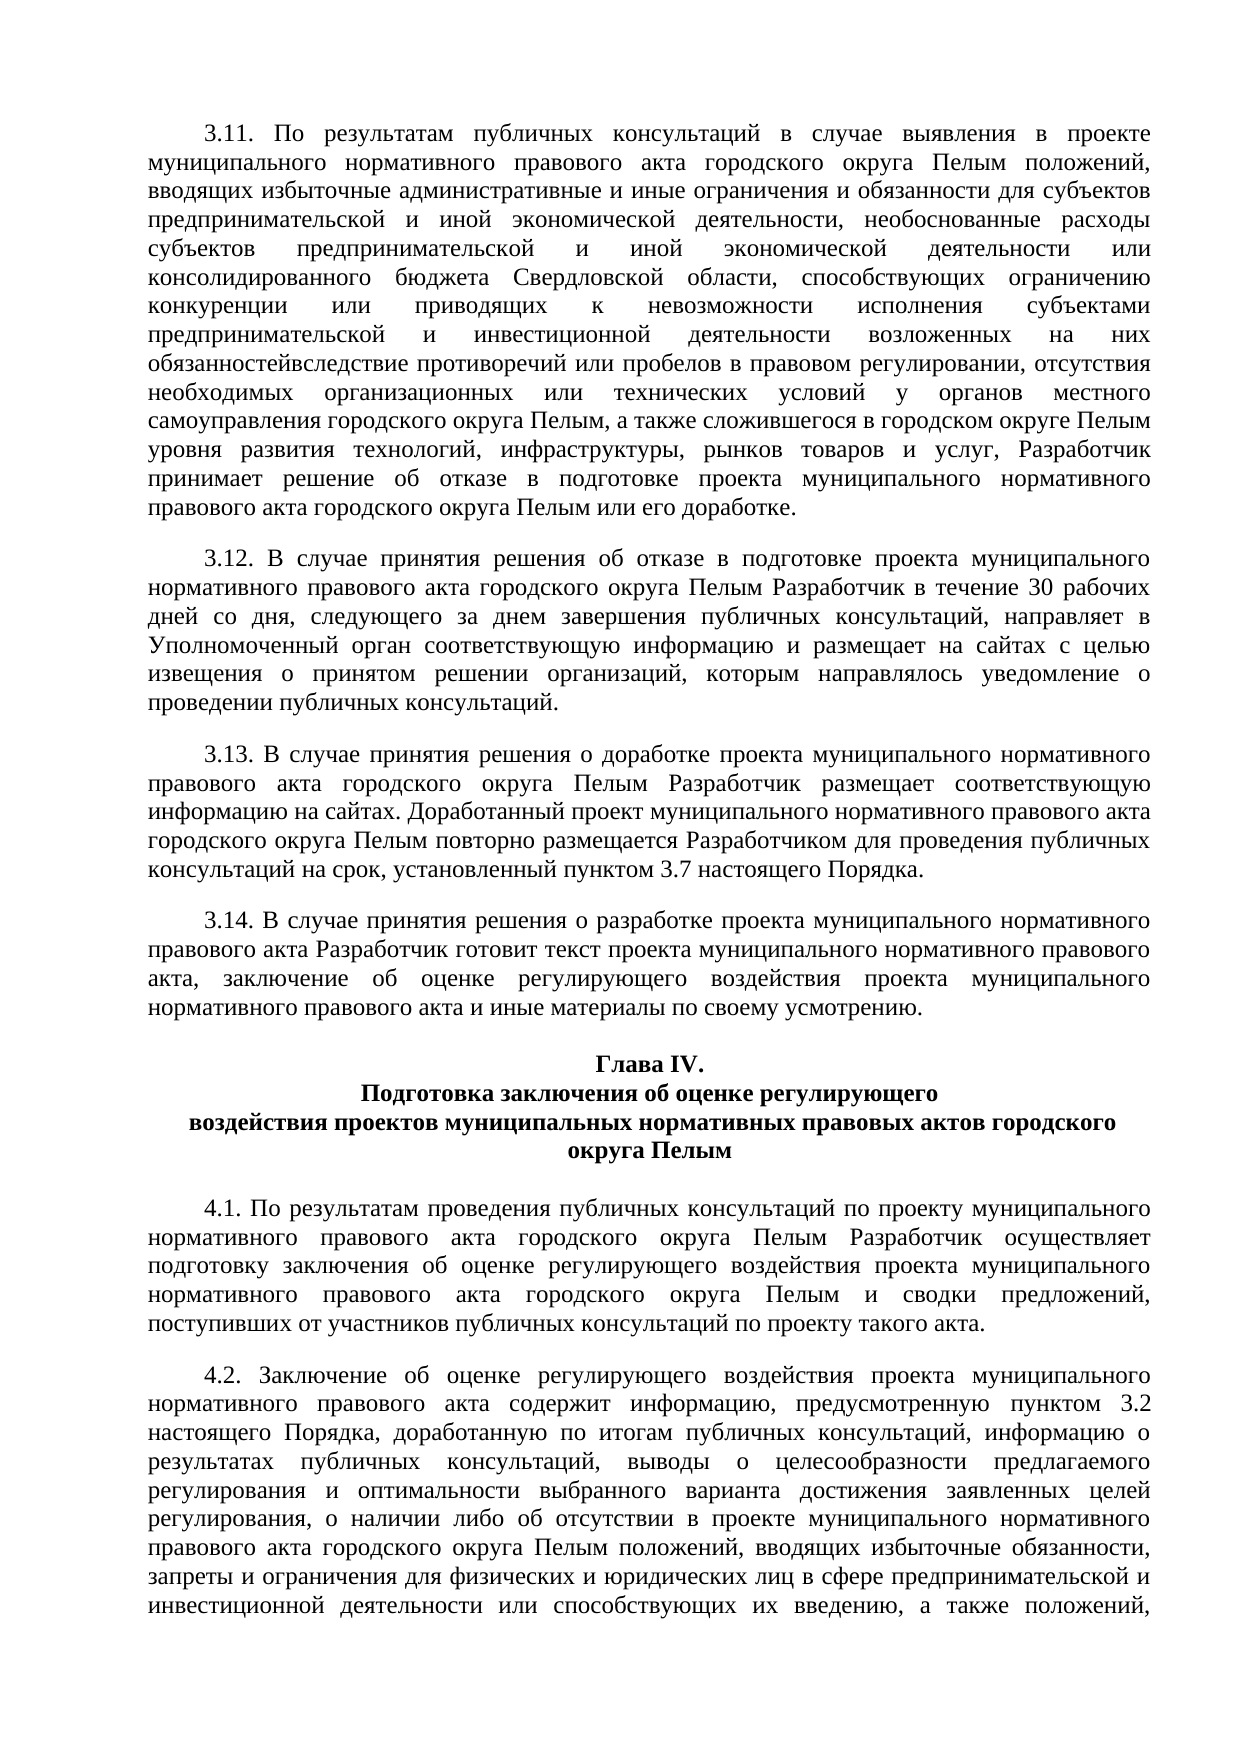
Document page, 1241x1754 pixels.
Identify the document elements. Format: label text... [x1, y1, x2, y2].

text 4.1. По результатам проведения публичных консультаций по проекту муниципального нормативного правового акта городского округа Пелым Разработчик осуществляет подготовку заключения об оценке регулирующего воздействия проекта муниципального нормативного правового акта городского округа Пелым и сводки предложений, поступивших от участников публичных консультаций по проекту такого акта. [148, 1193, 1152, 1337]
text 3.11. По результатам публичных консультаций в случае выявления в проекте муниципального нормативного правового акта городского округа Пелым положений, вводящих избыточные административные и иные ограничения и обязанности для субъектов предпринимательской и иной экономической деятельности, необоснованные расходы субъектов предпринимательской и иной экономической деятельности или консолидированного бюджета Свердловской области, способствующих ограничению конкуренции или приводящих к невозможности исполнения субъектами предпринимательской и инвестиционной деятельности возложенных на них обязанностейвследствие противоречий или пробелов в правовом регулировании, отсутствия необходимых организационных или технических условий у органов местного самоуправления городского округа Пелым, а также сложившегося в городском округе Пелым уровня развития технологий, инфраструктуры, рынков товаров и услуг, Разработчик принимает решение об отказе в подготовке проекта муниципального нормативного правового акта городского округа Пелым или его доработке. [148, 118, 1152, 521]
text Подготовка заключения об оценке регулирующего [148, 1078, 1152, 1107]
text 3.12. В случае принятия решения об отказе в подготовке проекта муниципального нормативного правового акта городского округа Пелым Разработчик в течение 30 рабочих дней со дня, следующего за днем завершения публичных консультаций, направляет в Уполномоченный орган соответствующую информацию и размещает на сайтах с целью извещения о принятом решении организаций, которым направлялось уведомление о проведении публичных консультаций. [148, 543, 1152, 716]
text воздействия проектов муниципальных нормативных правовых актов городского округа Пелым [148, 1107, 1152, 1164]
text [148, 1360, 1152, 1618]
text Глава IV. [148, 1049, 1152, 1078]
text 3.14. В случае принятия решения о разработке проекта муниципального нормативного правового акта Разработчик готовит текст проекта муниципального нормативного правового акта, заключение об оценке регулирующего воздействия проекта муниципального нормативного правового акта и иные материалы по своему усмотрению. [148, 906, 1152, 1021]
text 3.13. В случае принятия решения о доработке проекта муниципального нормативного правового акта городского округа Пелым Разработчик размещает соответствующую информацию на сайтах. Доработанный проект муниципального нормативного правового акта городского округа Пелым повторно размещается Разработчиком для проведения публичных консультаций на срок, установленный пунктом 3.7 настоящего Порядка. [148, 739, 1152, 883]
